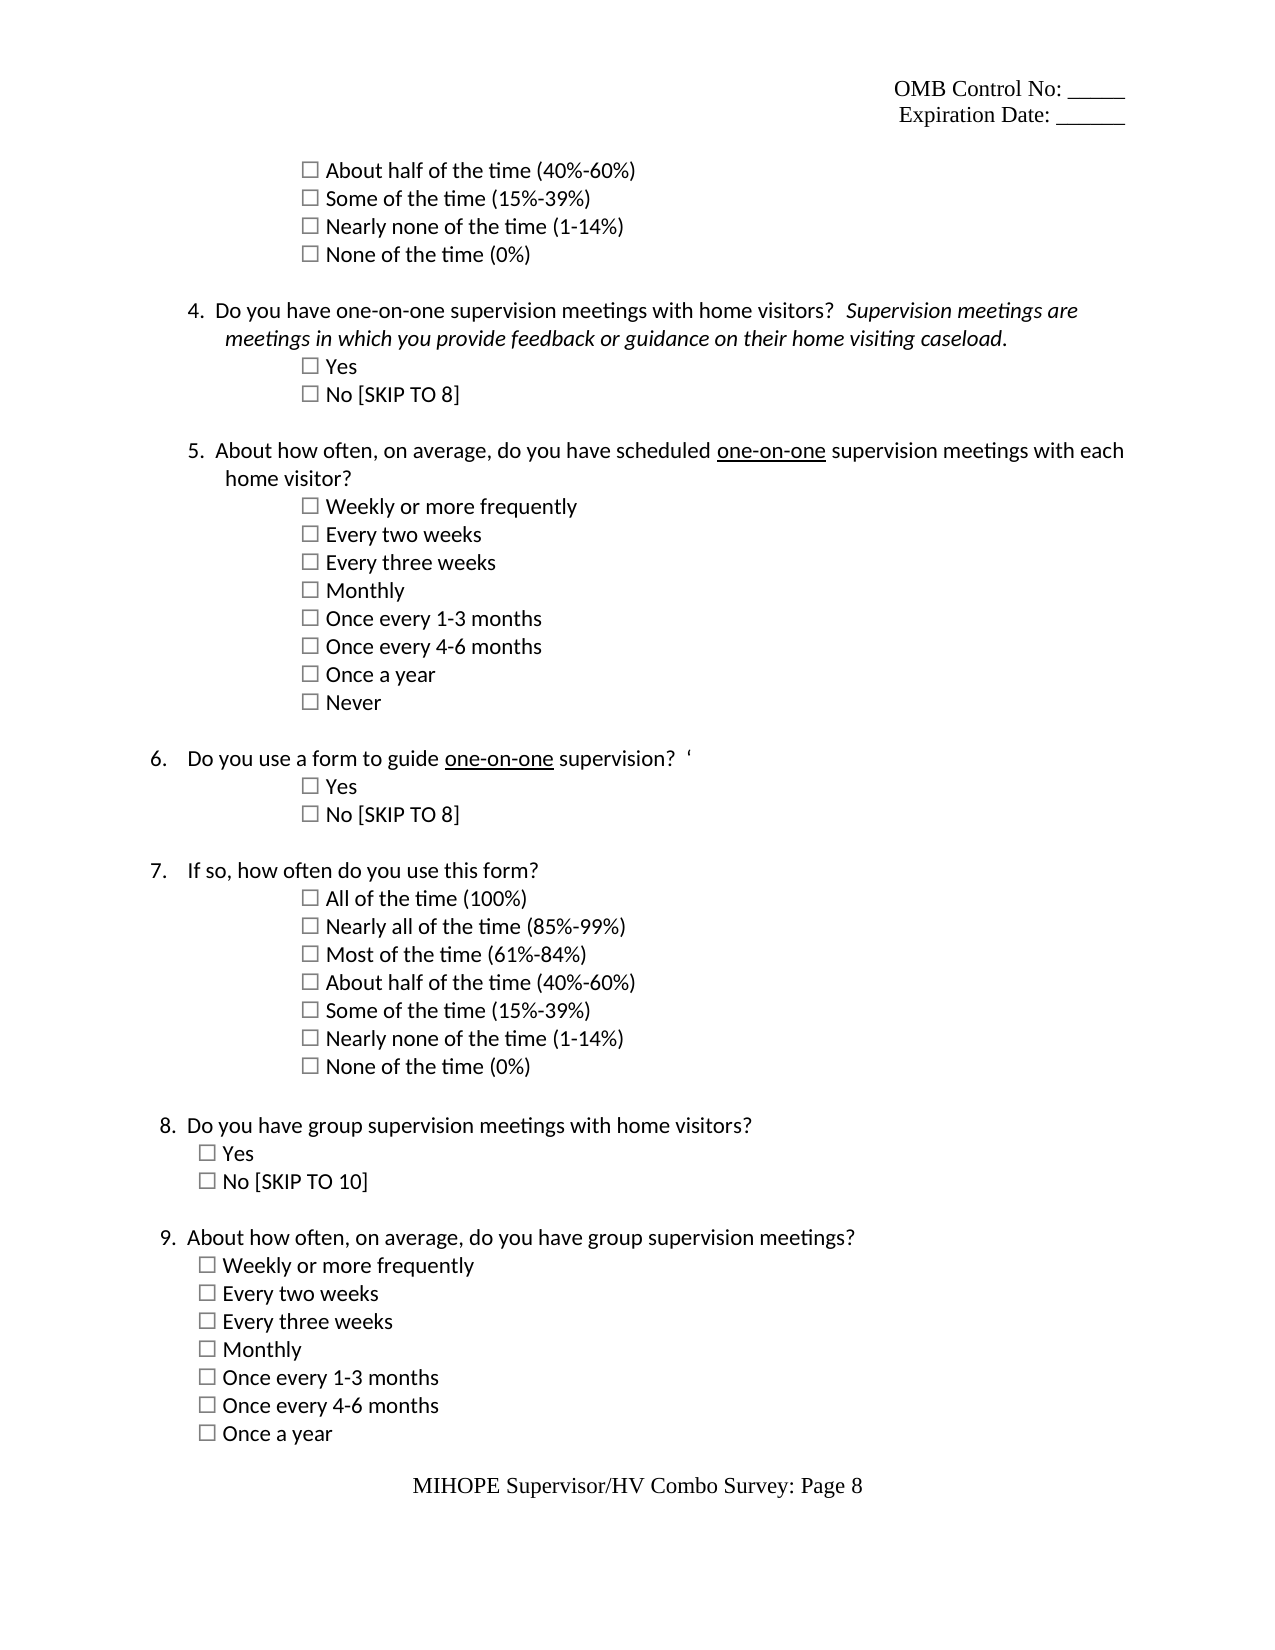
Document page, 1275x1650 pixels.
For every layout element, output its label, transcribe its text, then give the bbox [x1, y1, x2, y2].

text Yes [197, 1139, 1125, 1167]
text Once a year [300, 660, 1125, 688]
text 9. About how often, on average, do you have group supervision meetings? [159, 1223, 1125, 1251]
text Nearly none of the time (1-14%) [150, 1024, 1125, 1052]
text Nearly all of the time (85%-99%) [150, 912, 1125, 940]
list Do you use a form to guide one-on-one supervision? ‘ [150, 744, 1125, 772]
text About half of the time (40%-60%) [150, 156, 1125, 184]
text Never [300, 688, 1125, 716]
text 8. Do you have group supervision meetings with home visitors? [159, 1111, 1125, 1139]
text Weekly or more frequently [197, 1251, 1125, 1279]
text Yes [300, 772, 1125, 800]
text 4. Do you have one-on-one supervision meetings with home visitors? Supervision meetings are meetings in which you provide feedback or guidance on their home visiting caseload. [187, 296, 1125, 352]
text Once every 1-3 months [300, 604, 1125, 632]
text No [SKIP TO 8] [300, 800, 1125, 828]
text Every three weeks [197, 1307, 1125, 1335]
text Some of the time (15%-39%) [150, 996, 1125, 1024]
text None of the time (0%) [150, 1052, 1125, 1080]
text Every two weeks [197, 1279, 1125, 1307]
text Some of the time (15%-39%) [150, 184, 1125, 212]
text No [SKIP TO 8] [300, 380, 1125, 408]
text Monthly [300, 576, 1125, 604]
text 5. About how often, on average, do you have scheduled one-on-one supervision meetings with each home visitor? [187, 436, 1125, 492]
text Once every 4-6 months [197, 1391, 1125, 1419]
text Yes [300, 352, 1125, 380]
text None of the time (0%) [150, 240, 1125, 268]
text Once a year [197, 1419, 1125, 1447]
text Weekly or more frequently [300, 492, 1125, 520]
text No [SKIP TO 10] [197, 1167, 1125, 1195]
text Once every 1-3 months [197, 1363, 1125, 1391]
text Every three weeks [300, 548, 1125, 576]
list If so, how often do you use this form? [150, 856, 1125, 884]
text Once every 4-6 months [300, 632, 1125, 660]
text All of the time (100%) [150, 884, 1125, 912]
text Most of the time (61%-84%) [150, 940, 1125, 968]
text Nearly none of the time (1-14%) [150, 212, 1125, 240]
text Monthly [197, 1335, 1125, 1363]
text About half of the time (40%-60%) [150, 968, 1125, 996]
text Every two weeks [300, 520, 1125, 548]
